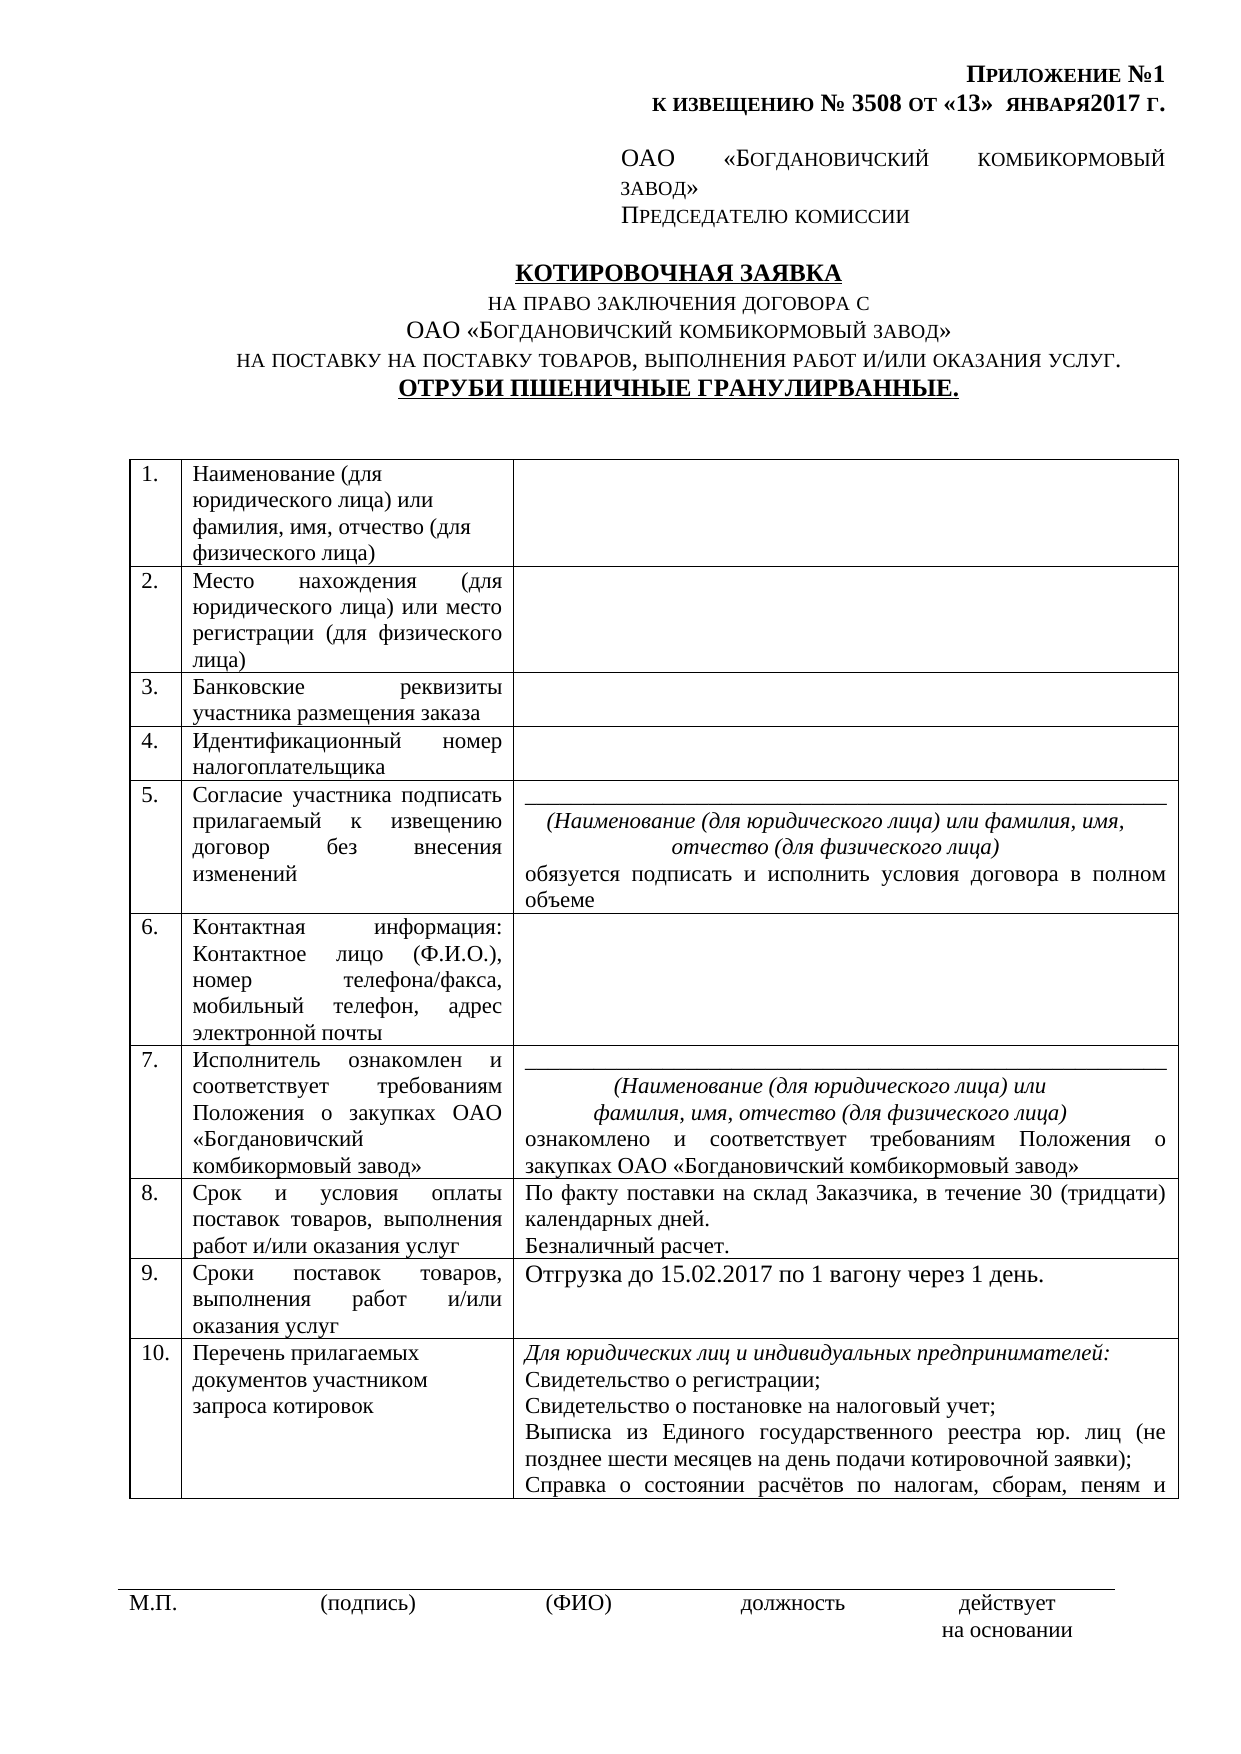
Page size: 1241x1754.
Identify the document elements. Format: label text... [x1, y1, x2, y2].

text КОТИРОВОЧНАЯ ЗАЯВКА [118, 258, 1165, 287]
table_cell ________________________________________________________ обязуется подписать и исполнить условия договора в полном объеме [514, 781, 1178, 912]
table_cell 10. [131, 1339, 181, 1497]
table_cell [514, 1339, 1178, 1497]
table_cell 6. [131, 914, 181, 1045]
table_cell Исполнитель ознакомлен и соответствует требованиям Положения о закупках ОАО «Богдановичский комбикормовый завод» [182, 1046, 513, 1178]
table_cell ________________________________________________________ (Наименование (для юридического лица) или фамилия, имя, отчество (для физического лица) ознакомлено и соответствует требованиям Положения о закупках ОАО «Богдановичский комбикормовый завод» [514, 1046, 1178, 1178]
text на право заключения договора с [118, 287, 1165, 315]
table_cell 3. [131, 673, 181, 726]
table_cell 9. [131, 1259, 181, 1338]
table_cell Контактная информация: Контактное лицо (Ф.И.О.), номер телефона/факса, мобильный телефон, адрес электронной почты [182, 914, 513, 1045]
table_cell 7. [131, 1046, 181, 1178]
table_header 1. [131, 460, 181, 566]
table_cell Согласие участника подписать прилагаемый к извещению договор без внесения изменений [182, 781, 513, 912]
table_cell 8. [131, 1179, 181, 1258]
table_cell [182, 1339, 513, 1497]
text ОТРУБИ ПШЕНИЧНЫЕ ГРАНУЛИРВАННЫЕ. [118, 373, 1165, 402]
table_cell 4. [131, 727, 181, 779]
table_header Наименование (для юридического лица) или фамилия, имя, отчество (для физического лица) [182, 460, 513, 566]
table_cell 5. [131, 781, 181, 912]
table_header [514, 460, 1178, 566]
table_cell [514, 727, 1178, 779]
table_cell Отгрузка до 15.02.2017 по 1 вагону через 1 день. [514, 1259, 1178, 1338]
table_cell Сроки поставок товаров, выполнения работ и/или оказания услуг [182, 1259, 513, 1338]
text Председателю комиссии [620, 200, 1165, 229]
text ОАО «Богдановичский комбикормовый завод» [620, 143, 1165, 200]
table_cell [514, 914, 1178, 1045]
table_cell 2. [131, 567, 181, 672]
text на поставку на поставку товаров, выполнения работ и/или оказания услуг. [118, 344, 1165, 373]
table_cell Идентификационный номер налогоплательщика [182, 727, 513, 779]
table_cell Срок и условия оплаты поставок товаров, выполнения работ и/или оказания услуг [182, 1179, 513, 1258]
table_cell Место нахождения (для юридического лица) или место регистрации (для физического лица) [182, 567, 513, 672]
text ОАО «Богдановичский комбикормовый завод» [118, 315, 1165, 344]
table_cell [514, 567, 1178, 672]
table_cell Банковские реквизиты участника размещения заказа [182, 673, 513, 726]
table_cell По факту поставки на склад Заказчика, в течение 30 (тридцати) календарных дней. Безналичный расчет. [514, 1179, 1178, 1258]
table_cell [514, 673, 1178, 726]
